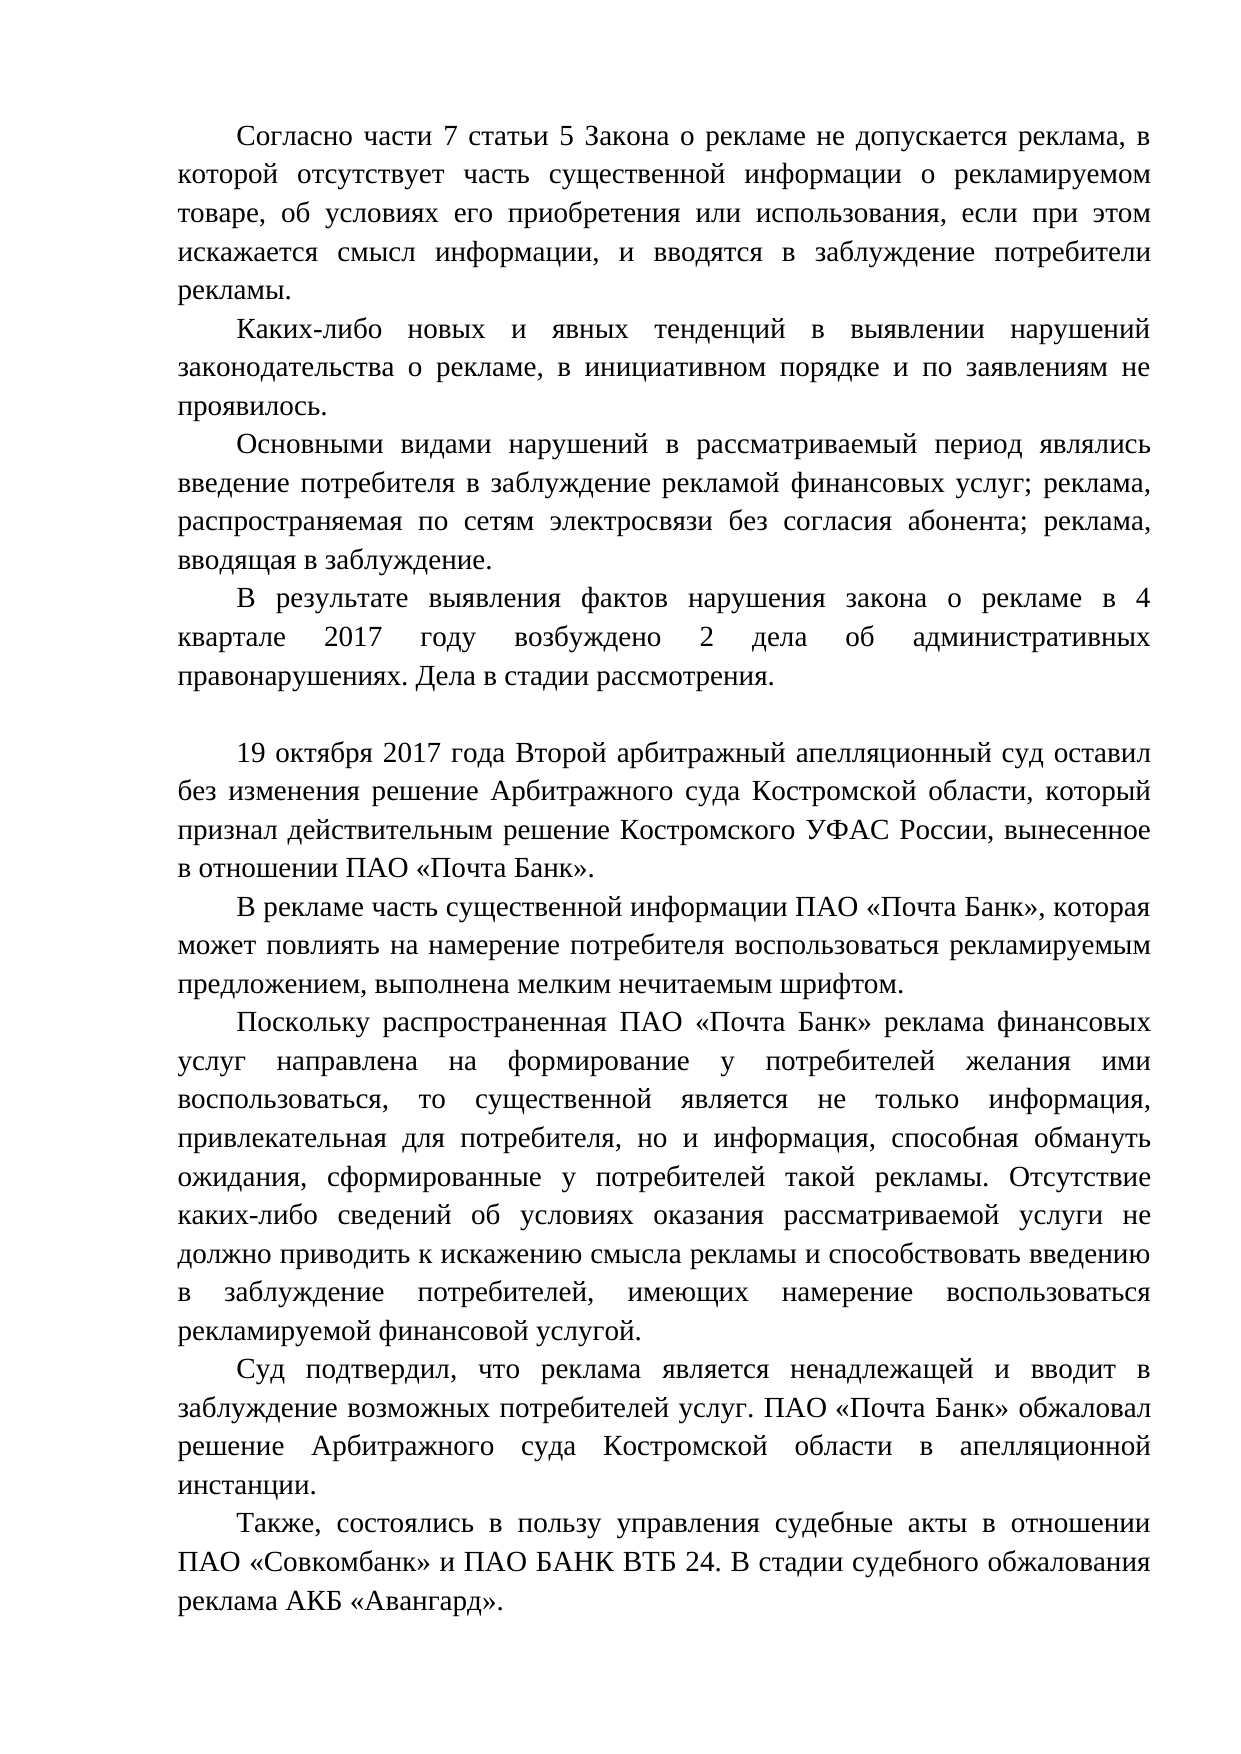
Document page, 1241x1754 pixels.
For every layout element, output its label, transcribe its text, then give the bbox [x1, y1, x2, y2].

text Согласно части 7 статьи 5 Закона о рекламе не допускается реклама, в которой отсутствует часть существенной информации о рекламируемом товаре, об условиях его приобретения или использования, если при этом искажается смысл информации, и вводятся в заблуждение потребители рекламы. [177, 118, 1152, 306]
text Поскольку распространенная ПАО «Почта Банк» реклама финансовых услуг направлена на формирование у потребителей желания ими воспользоваться, то существенной является не только информация, привлекательная для потребителя, но и информация, способная обмануть ожидания, сформированные у потребителей такой рекламы. Отсутствие каких-либо сведений об условиях оказания рассматриваемой услуги не должно приводить к искажению смысла рекламы и способствовать введению в заблуждение потребителей, имеющих намерение воспользоваться рекламируемой финансовой услугой. [177, 1004, 1152, 1346]
text Суд подтвердил, что реклама является ненадлежащей и вводит в заблуждение возможных потребителей услуг. ПАО «Почта Банк» обжаловал решение Арбитражного суда Костромской области в апелляционной инстанции. [177, 1351, 1152, 1501]
text Также, состоялись в пользу управления судебные акты в отношении ПАО «Совкомбанк» и ПАО БАНК ВТБ 24. В стадии судебного обжалования реклама АКБ «Авангард». [177, 1506, 1152, 1616]
text 19 октября 2017 года Второй арбитражный апелляционный суд оставил без изменения решение Арбитражного суда Костромской области, который признал действительным решение Костромского УФАС России, вынесенное в отношении ПАО «Почта Банк». [177, 735, 1152, 884]
text В результате выявления фактов нарушения закона о рекламе в 4 квартале 2017 году возбуждено 2 дела об административных правонарушениях. Дела в стадии рассмотрения. [177, 581, 1152, 691]
text Основными видами нарушений в рассматриваемый период являлись введение потребителя в заблуждение рекламой финансовых услуг; реклама, распространяемая по сетям электросвязи без согласия абонента; реклама, вводящая в заблуждение. [177, 426, 1152, 576]
text Каких-либо новых и явных тенденций в выявлении нарушений законодательства о рекламе, в инициативном порядке и по заявлениям не проявилось. [177, 311, 1152, 421]
text В рекламе часть существенной информации ПАО «Почта Банк», которая может повлиять на намерение потребителя воспользоваться рекламируемым предложением, выполнена мелким нечитаемым шрифтом. [177, 889, 1152, 999]
